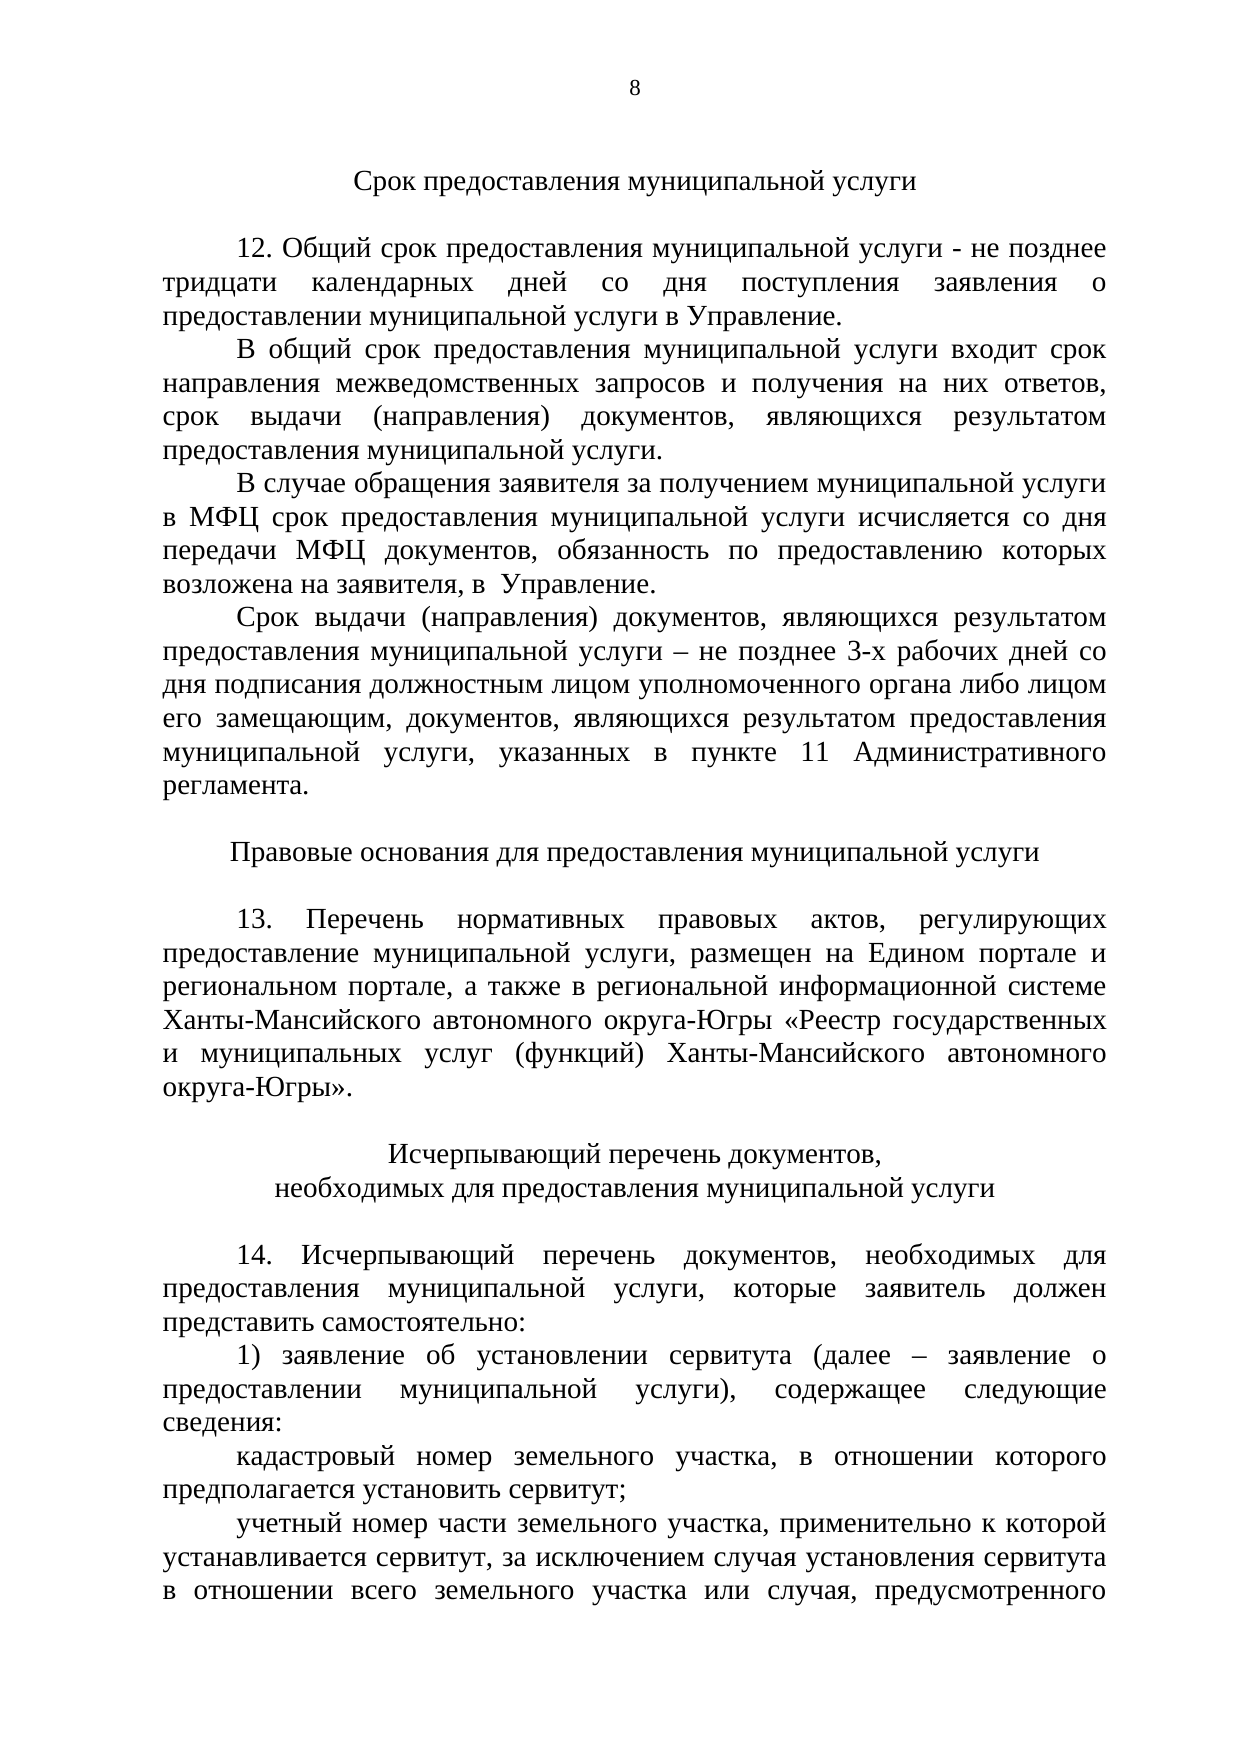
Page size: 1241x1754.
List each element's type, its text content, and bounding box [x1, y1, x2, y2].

text 1) заявление об установлении сервитута (далее – заявление о предоставлении муниципальной услуги), содержащее следующие сведения: [162, 1337, 1107, 1438]
text Исчерпывающий перечень документов, [162, 1136, 1107, 1170]
text В общий срок предоставления муниципальной услуги входит срок направления межведомственных запросов и получения на них ответов, срок выдачи (направления) документов, являющихся результатом предоставления муниципальной услуги. [162, 331, 1107, 465]
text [162, 1505, 1107, 1606]
text 14. Исчерпывающий перечень документов, необходимых для предоставления муниципальной услуги, которые заявитель должен представить самостоятельно: [162, 1237, 1107, 1337]
text необходимых для предоставления муниципальной услуги [162, 1170, 1107, 1203]
text Срок выдачи (направления) документов, являющихся результатом предоставления муниципальной услуги – не позднее 3-х рабочих дней со дня подписания должностным лицом уполномоченного органа либо лицом его замещающим, документов, являющихся результатом предоставления муниципальной услуги, указанных в пункте 11 Административного регламента. [162, 599, 1107, 801]
text кадастровый номер земельного участка, в отношении которого предполагается установить сервитут; [162, 1438, 1107, 1505]
text 13. Перечень нормативных правовых актов, регулирующих предоставление муниципальной услуги, размещен на Едином портале и региональном портале, а также в региональной информационной системе Ханты-Мансийского автономного округа-Югры «Реестр государственных и муниципальных услуг (функций) Ханты-Мансийского автономного округа-Югры». [162, 901, 1107, 1103]
text Правовые основания для предоставления муниципальной услуги [162, 834, 1107, 868]
text Срок предоставления муниципальной услуги [162, 163, 1107, 197]
text 12. Общий срок предоставления муниципальной услуги - не позднее тридцати календарных дней со дня поступления заявления о предоставлении муниципальной услуги в Управление. [162, 231, 1107, 331]
text В случае обращения заявителя за получением муниципальной услуги в МФЦ срок предоставления муниципальной услуги исчисляется со дня передачи МФЦ документов, обязанность по предоставлению которых возложена на заявителя, в Управление. [162, 465, 1107, 599]
